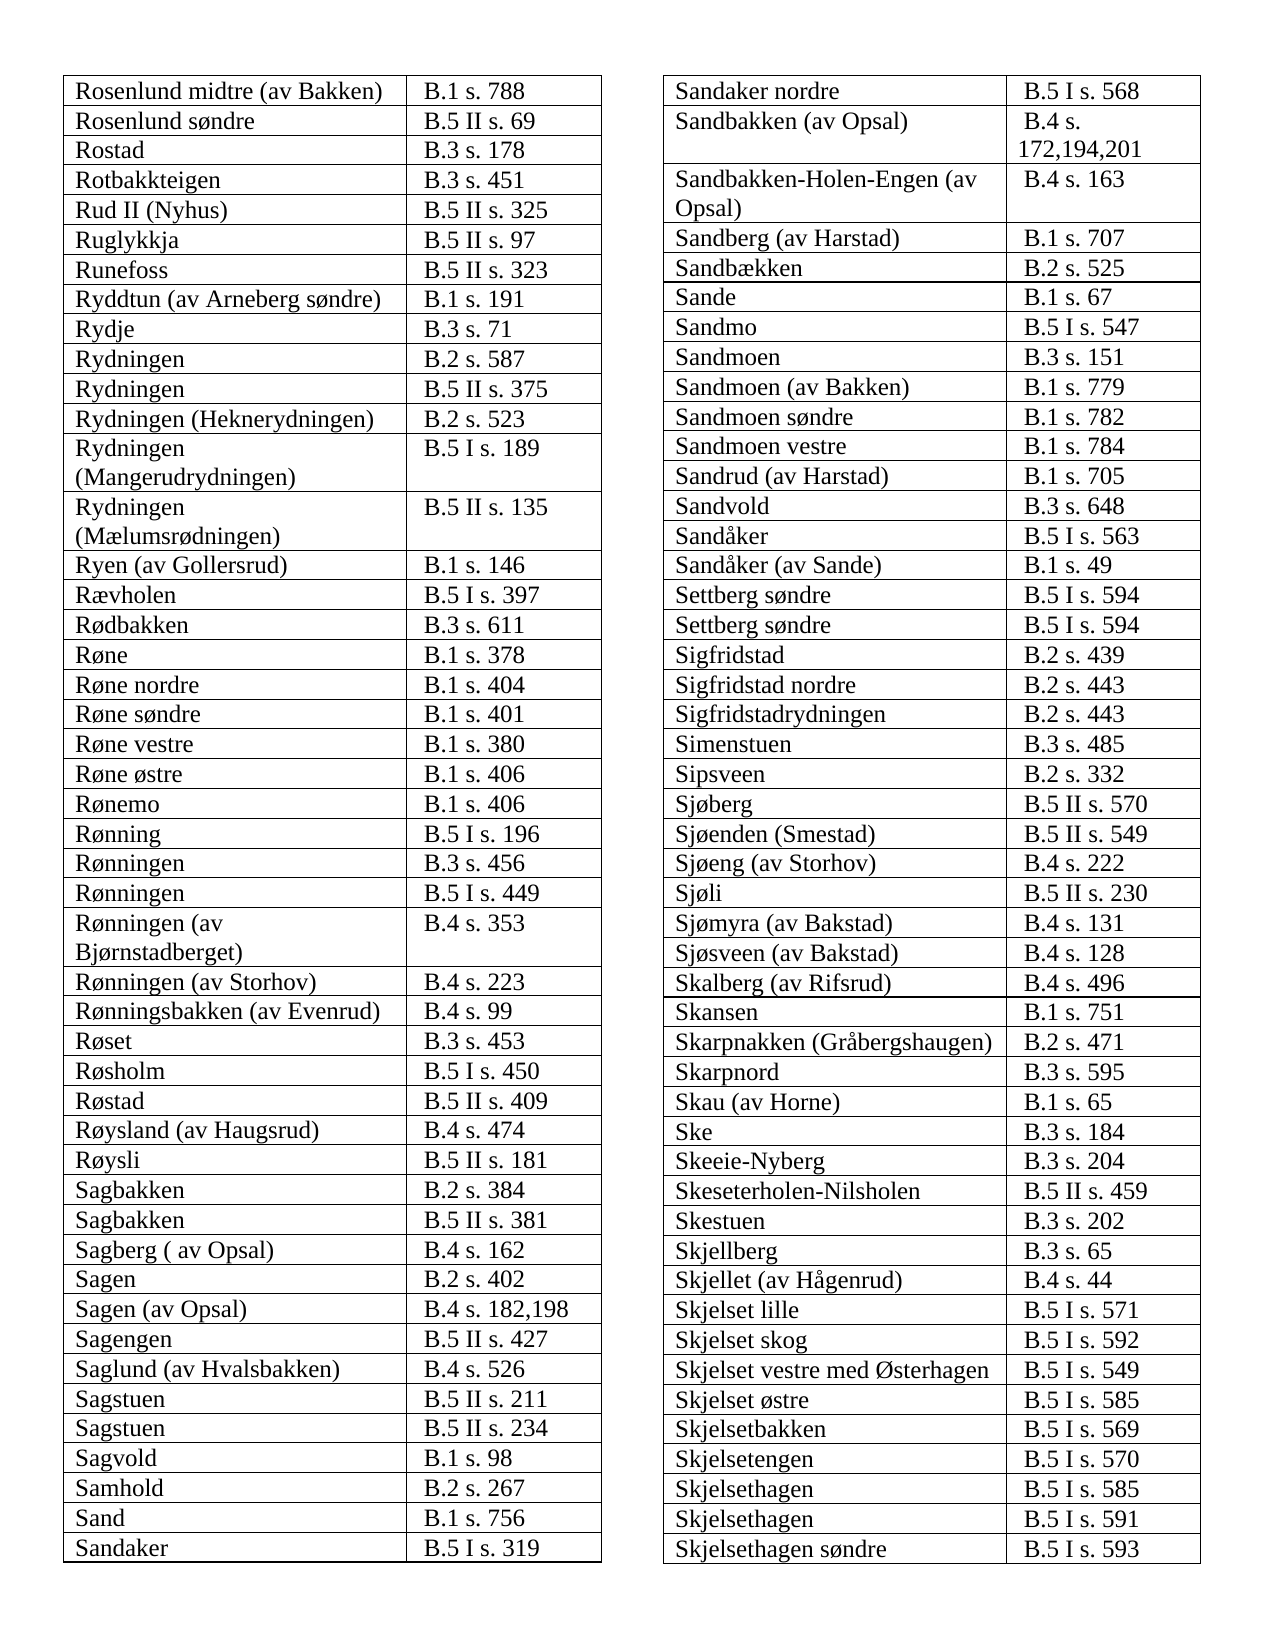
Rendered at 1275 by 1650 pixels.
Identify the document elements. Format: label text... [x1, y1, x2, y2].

table_cell Runefoss [64, 255, 406, 283]
table_cell Rævholen [64, 580, 406, 609]
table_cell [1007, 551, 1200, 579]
table_cell B.3 s. 456 [407, 849, 601, 877]
table_cell B.5 II s. 181 [407, 1145, 601, 1174]
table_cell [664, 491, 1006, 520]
table_cell Røne søndre [64, 700, 406, 728]
table_cell Rønningen [64, 878, 406, 907]
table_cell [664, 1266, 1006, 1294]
table_cell Ryddtun (av Arneberg søndre) [64, 285, 406, 313]
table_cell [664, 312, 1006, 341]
table_cell B.5 II s. 323 [407, 255, 601, 283]
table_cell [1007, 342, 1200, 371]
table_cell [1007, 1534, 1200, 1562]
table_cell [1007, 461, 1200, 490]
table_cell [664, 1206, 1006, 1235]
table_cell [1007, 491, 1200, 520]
table_cell B.5 II s. 69 [407, 106, 601, 134]
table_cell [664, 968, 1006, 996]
table_cell Røysli [64, 1145, 406, 1174]
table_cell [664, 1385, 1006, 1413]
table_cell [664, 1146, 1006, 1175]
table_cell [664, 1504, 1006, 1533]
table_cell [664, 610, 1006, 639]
table_cell Rødbakken [64, 610, 406, 639]
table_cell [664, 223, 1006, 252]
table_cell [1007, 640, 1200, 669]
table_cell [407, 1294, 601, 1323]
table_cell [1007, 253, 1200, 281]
table_cell Rydningen (Mangerudrydningen) [64, 434, 406, 491]
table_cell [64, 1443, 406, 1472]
table_cell B.1 s. 380 [407, 729, 601, 758]
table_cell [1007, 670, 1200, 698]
table_cell Røne [64, 640, 406, 669]
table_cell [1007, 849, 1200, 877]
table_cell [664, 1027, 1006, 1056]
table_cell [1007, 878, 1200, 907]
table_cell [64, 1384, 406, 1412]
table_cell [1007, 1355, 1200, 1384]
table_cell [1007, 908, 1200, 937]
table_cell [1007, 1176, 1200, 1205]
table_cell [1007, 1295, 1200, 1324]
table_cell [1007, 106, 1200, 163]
table_cell Sagen (av Opsal) [64, 1294, 406, 1323]
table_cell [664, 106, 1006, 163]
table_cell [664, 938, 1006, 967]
table_cell Rønningen (av Storhov) [64, 967, 406, 995]
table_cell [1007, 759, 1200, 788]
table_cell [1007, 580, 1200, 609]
table_cell B.3 s. 453 [407, 1026, 601, 1055]
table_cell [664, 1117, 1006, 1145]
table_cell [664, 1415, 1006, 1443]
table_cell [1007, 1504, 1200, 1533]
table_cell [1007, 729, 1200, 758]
table_cell B.5 II s. 325 [407, 195, 601, 224]
table_cell Røset [64, 1026, 406, 1055]
table_cell B.2 s. 402 [407, 1265, 601, 1293]
table_cell Rønningen (av Bjørnstadberget) [64, 908, 406, 966]
table_cell B.1 s. 146 [407, 551, 601, 579]
table_cell B.4 s. 353 [407, 908, 601, 966]
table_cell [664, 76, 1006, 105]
table_cell Røsholm [64, 1056, 406, 1085]
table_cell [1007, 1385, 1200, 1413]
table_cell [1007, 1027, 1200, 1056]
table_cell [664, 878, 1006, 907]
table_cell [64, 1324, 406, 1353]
table_cell Røne nordre [64, 670, 406, 698]
table_cell B.5 II s. 375 [407, 374, 601, 403]
table_cell Rosenlund midtre (av Bakken) [64, 76, 406, 105]
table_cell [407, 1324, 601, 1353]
table_cell B.5 II s. 135 [407, 492, 601, 549]
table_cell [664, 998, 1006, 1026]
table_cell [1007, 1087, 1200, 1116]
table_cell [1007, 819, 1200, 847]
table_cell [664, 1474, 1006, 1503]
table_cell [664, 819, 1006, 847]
table_cell B.5 I s. 397 [407, 580, 601, 609]
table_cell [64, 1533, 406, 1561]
table_cell B.4 s. 162 [407, 1235, 601, 1263]
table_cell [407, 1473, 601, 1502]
table_cell Rosenlund søndre [64, 106, 406, 134]
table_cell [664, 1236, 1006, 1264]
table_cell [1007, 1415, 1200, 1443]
table_cell B.2 s. 384 [407, 1175, 601, 1204]
table_cell Rud II (Nyhus) [64, 195, 406, 224]
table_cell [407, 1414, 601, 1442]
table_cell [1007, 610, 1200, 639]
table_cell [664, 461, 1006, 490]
table_cell Sagen [64, 1265, 406, 1293]
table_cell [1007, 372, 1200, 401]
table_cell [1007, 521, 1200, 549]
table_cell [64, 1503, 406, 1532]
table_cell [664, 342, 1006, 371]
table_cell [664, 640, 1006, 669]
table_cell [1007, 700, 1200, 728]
table_cell B.1 s. 788 [407, 76, 601, 105]
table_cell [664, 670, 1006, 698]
table_cell B.5 II s. 381 [407, 1205, 601, 1234]
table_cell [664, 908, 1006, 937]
table_cell B.3 s. 71 [407, 314, 601, 343]
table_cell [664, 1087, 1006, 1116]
table_cell B.4 s. 474 [407, 1116, 601, 1144]
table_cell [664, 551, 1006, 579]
table_cell Sagberg ( av Opsal) [64, 1235, 406, 1263]
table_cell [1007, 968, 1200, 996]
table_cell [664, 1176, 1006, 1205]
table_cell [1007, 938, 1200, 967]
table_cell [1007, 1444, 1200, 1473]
table_cell B.5 II s. 409 [407, 1086, 601, 1114]
table_cell Røne østre [64, 759, 406, 788]
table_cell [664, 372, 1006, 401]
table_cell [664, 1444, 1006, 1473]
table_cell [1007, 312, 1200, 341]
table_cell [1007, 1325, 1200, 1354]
table_cell B.2 s. 523 [407, 404, 601, 432]
table_cell Rostad [64, 136, 406, 164]
table_cell Rydningen [64, 374, 406, 403]
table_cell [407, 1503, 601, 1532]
table_cell Sagbakken [64, 1175, 406, 1204]
table_cell Rønningen [64, 849, 406, 877]
table_cell B.1 s. 378 [407, 640, 601, 669]
table_cell Røysland (av Haugsrud) [64, 1116, 406, 1144]
table_cell B.5 I s. 189 [407, 434, 601, 491]
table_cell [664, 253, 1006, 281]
table_cell B.5 I s. 450 [407, 1056, 601, 1085]
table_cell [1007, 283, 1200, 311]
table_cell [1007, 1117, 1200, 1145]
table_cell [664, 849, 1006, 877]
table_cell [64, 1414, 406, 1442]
table_cell B.2 s. 587 [407, 344, 601, 373]
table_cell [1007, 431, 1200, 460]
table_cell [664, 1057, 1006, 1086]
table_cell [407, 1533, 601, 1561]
table_cell B.5 II s. 97 [407, 225, 601, 254]
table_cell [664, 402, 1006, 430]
table_cell Rydje [64, 314, 406, 343]
table_cell Røne vestre [64, 729, 406, 758]
table_cell Rydningen (Mælumsrødningen) [64, 492, 406, 549]
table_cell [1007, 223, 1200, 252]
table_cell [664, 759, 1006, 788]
table_cell B.3 s. 451 [407, 165, 601, 194]
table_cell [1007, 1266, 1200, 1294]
table_cell B.3 s. 178 [407, 136, 601, 164]
table_cell B.1 s. 406 [407, 759, 601, 788]
table_cell B.5 I s. 449 [407, 878, 601, 907]
table_cell B.1 s. 191 [407, 285, 601, 313]
table_cell Ruglykkja [64, 225, 406, 254]
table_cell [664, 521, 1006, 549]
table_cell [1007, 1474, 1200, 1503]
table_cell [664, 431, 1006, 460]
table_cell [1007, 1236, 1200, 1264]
table_cell Rønemo [64, 789, 406, 818]
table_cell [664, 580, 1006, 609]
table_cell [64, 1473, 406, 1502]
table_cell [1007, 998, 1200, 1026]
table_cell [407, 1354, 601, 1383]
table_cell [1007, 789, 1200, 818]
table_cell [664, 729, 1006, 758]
table_cell Rydningen [64, 344, 406, 373]
table_cell B.3 s. 611 [407, 610, 601, 639]
table_cell Ryen (av Gollersrud) [64, 551, 406, 579]
table_cell B.4 s. 223 [407, 967, 601, 995]
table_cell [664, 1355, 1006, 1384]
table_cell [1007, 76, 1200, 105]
table_cell B.4 s. 99 [407, 996, 601, 1025]
table_cell Rønning [64, 819, 406, 847]
table_cell B.1 s. 401 [407, 700, 601, 728]
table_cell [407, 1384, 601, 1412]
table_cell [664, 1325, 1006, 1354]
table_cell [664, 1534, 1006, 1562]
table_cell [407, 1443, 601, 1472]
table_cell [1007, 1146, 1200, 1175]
table_cell B.1 s. 404 [407, 670, 601, 698]
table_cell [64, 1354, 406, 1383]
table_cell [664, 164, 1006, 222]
table_cell Rotbakkteigen [64, 165, 406, 194]
table_cell Sagbakken [64, 1205, 406, 1234]
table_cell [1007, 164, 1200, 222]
table_cell B.1 s. 406 [407, 789, 601, 818]
table_cell B.5 I s. 196 [407, 819, 601, 847]
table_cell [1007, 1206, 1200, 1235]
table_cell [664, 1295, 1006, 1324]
table_cell Rønningsbakken (av Evenrud) [64, 996, 406, 1025]
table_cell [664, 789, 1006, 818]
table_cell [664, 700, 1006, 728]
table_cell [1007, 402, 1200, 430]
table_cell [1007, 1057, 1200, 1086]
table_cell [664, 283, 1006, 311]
table_cell Rydningen (Heknerydningen) [64, 404, 406, 432]
table_cell Røstad [64, 1086, 406, 1114]
